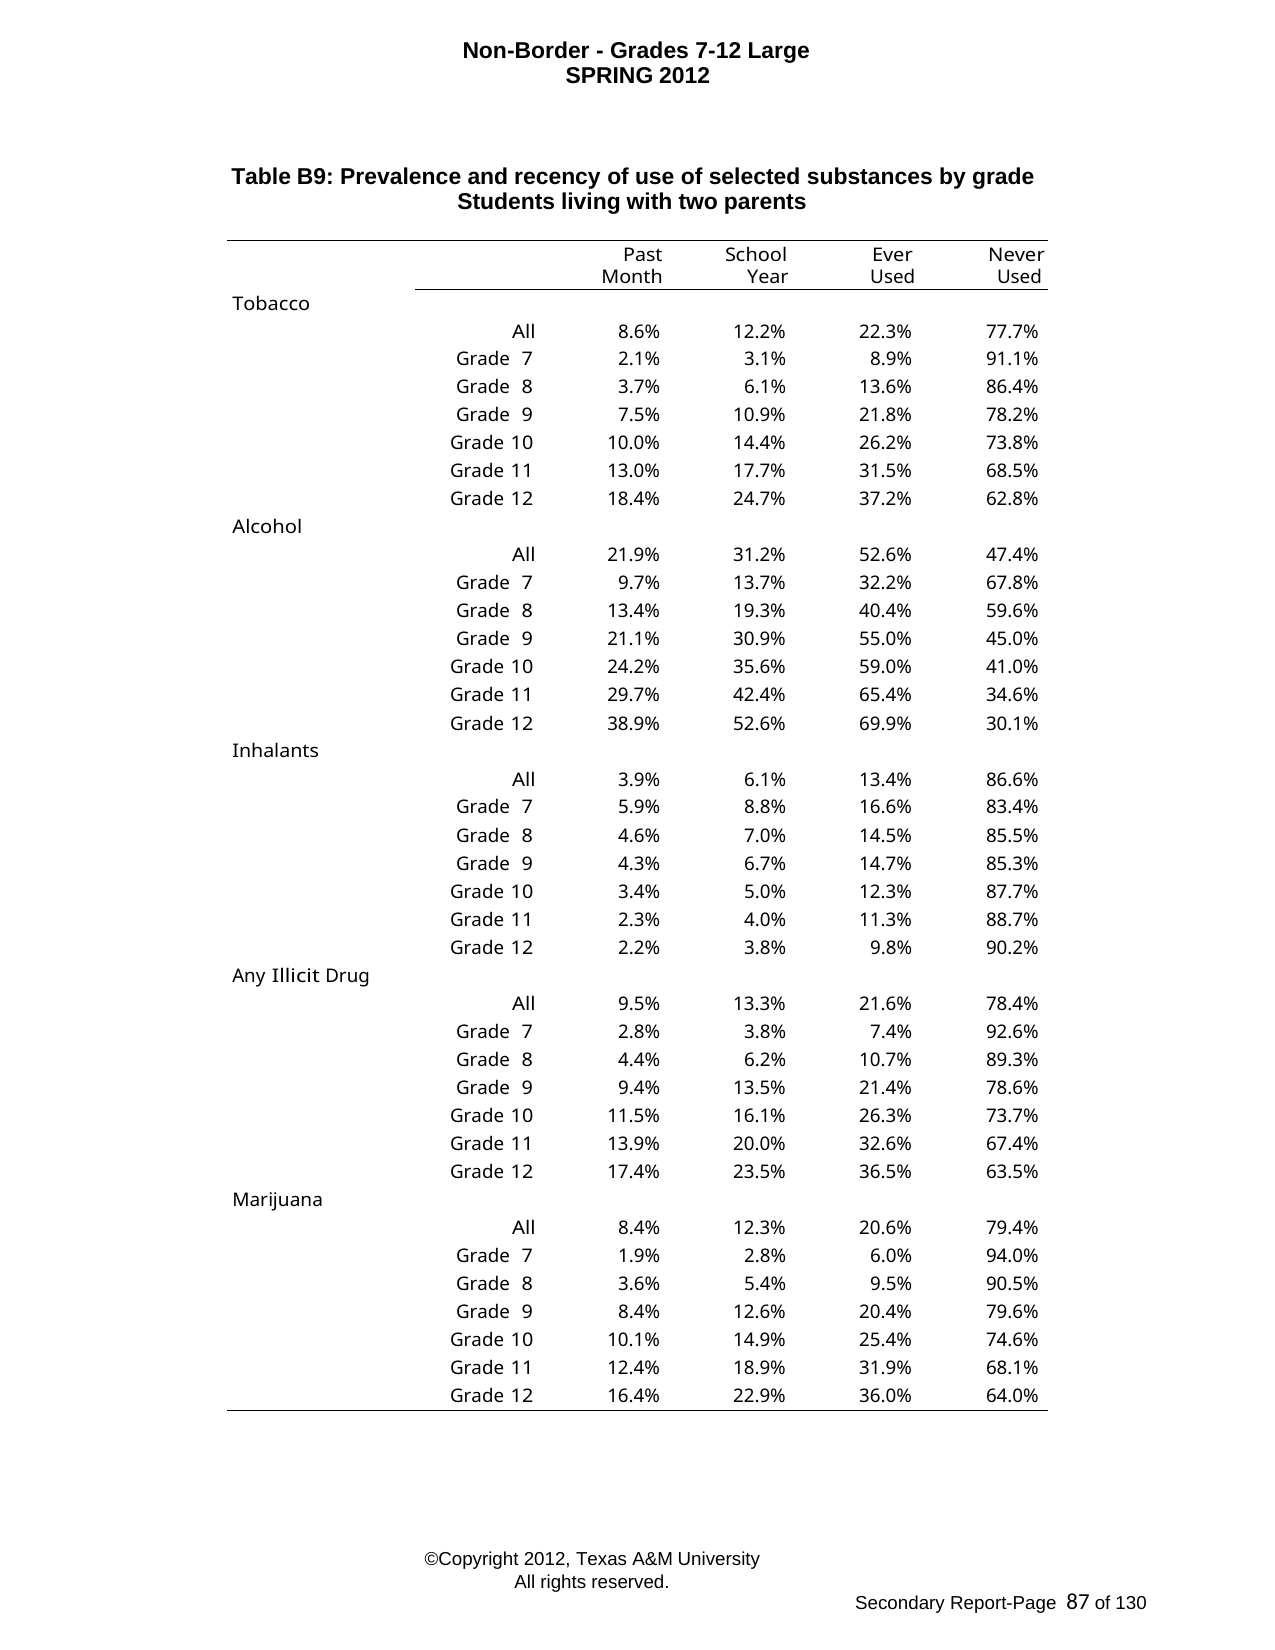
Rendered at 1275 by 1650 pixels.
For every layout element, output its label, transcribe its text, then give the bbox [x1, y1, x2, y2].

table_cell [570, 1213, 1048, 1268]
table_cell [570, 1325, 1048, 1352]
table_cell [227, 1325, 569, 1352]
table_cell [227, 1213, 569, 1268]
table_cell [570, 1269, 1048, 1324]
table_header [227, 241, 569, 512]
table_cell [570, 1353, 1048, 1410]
text Students living with two parents [451, 189, 812, 214]
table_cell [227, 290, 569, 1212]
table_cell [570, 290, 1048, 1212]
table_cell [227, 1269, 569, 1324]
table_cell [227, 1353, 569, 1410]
text Table B9: Prevalence and recency of use of selected substances by grade [225, 163, 1040, 189]
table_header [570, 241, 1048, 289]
